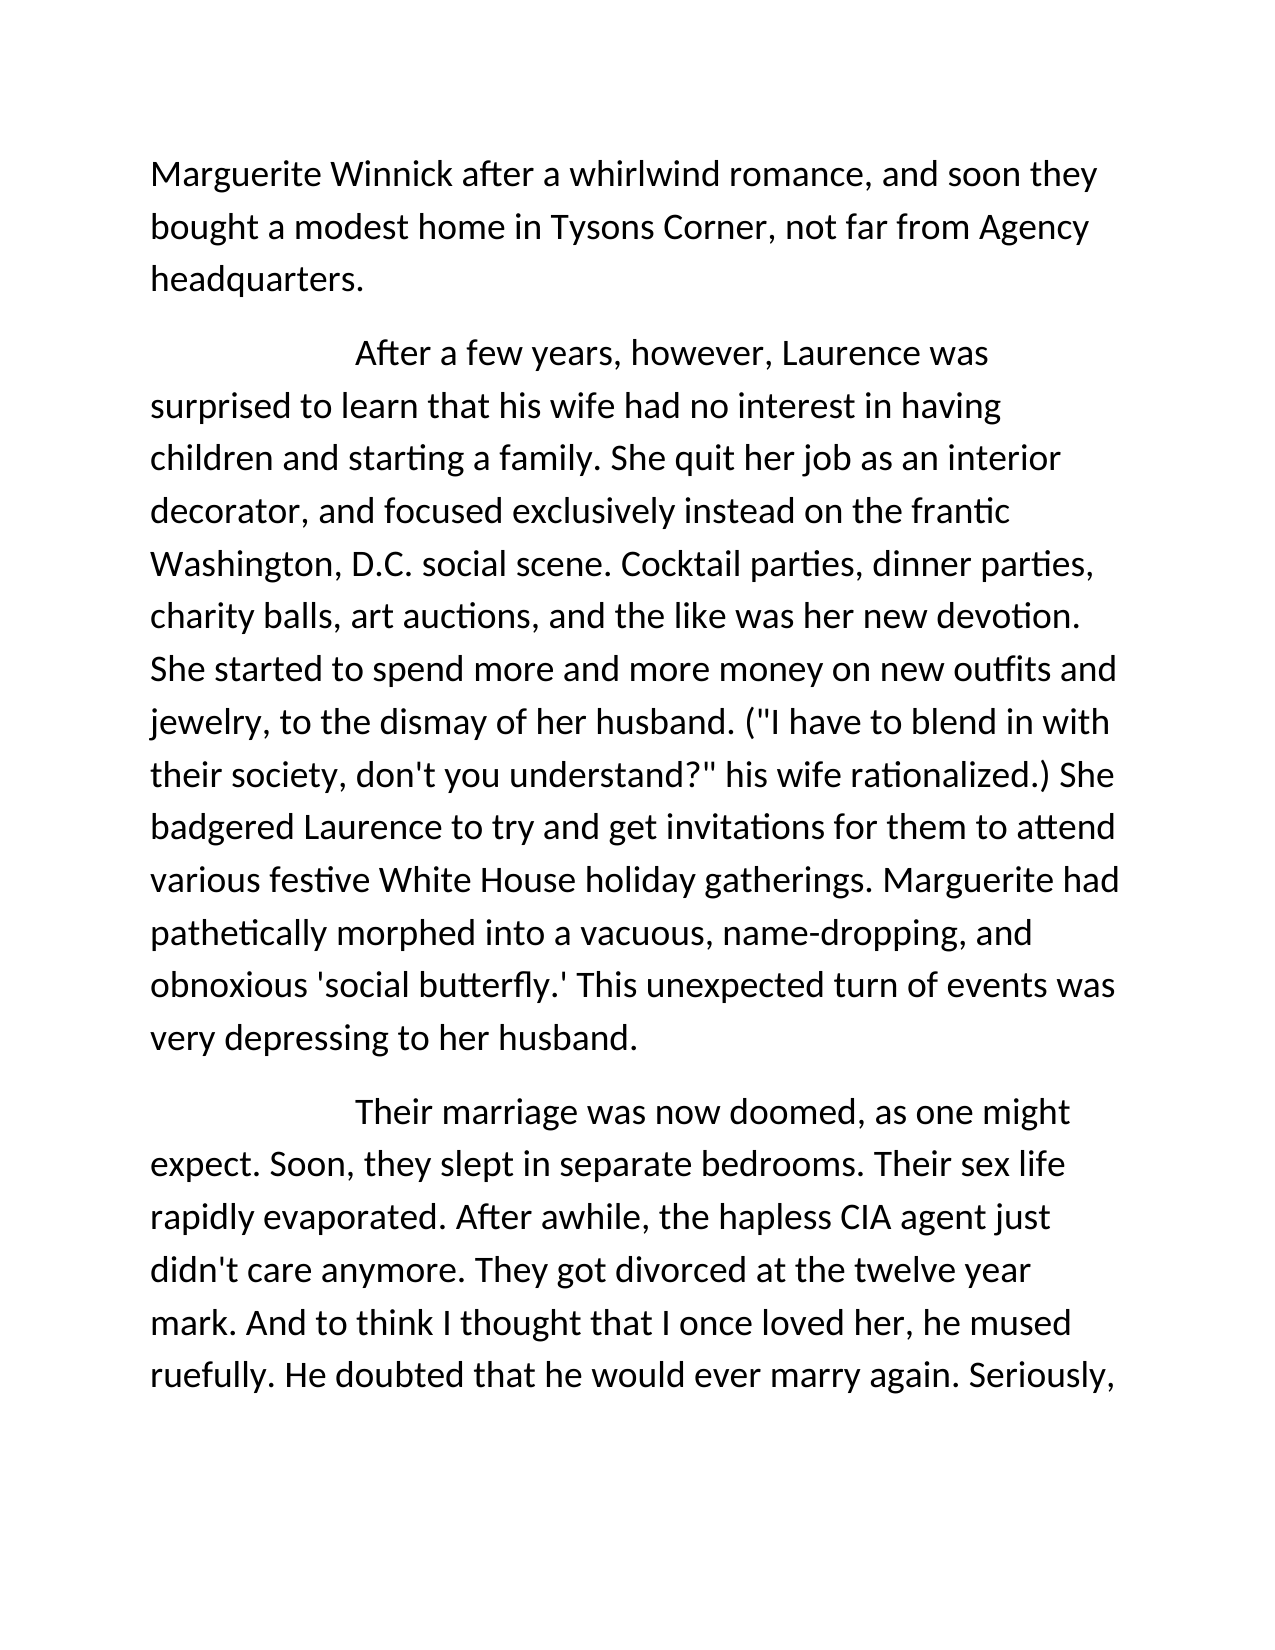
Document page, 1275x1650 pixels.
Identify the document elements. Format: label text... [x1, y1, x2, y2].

text After a few years, however, Laurence was surprised to learn that his wife had no interest in having children and starting a family. She quit her job as an interior decorator, and focused exclusively instead on the frantic Washington, D.C. social scene. Cocktail parties, dinner parties, charity balls, art auctions, and the like was her new devotion. She started to spend more and more money on new outfits and jewelry, to the dismay of her husband. ("I have to blend in with their society, don't you understand?" his wife rationalized.) She badgered Laurence to try and get invitations for them to attend various festive White House holiday gatherings. Marguerite had pathetically morphed into a vacuous, name-dropping, and obnoxious 'social butterfly.' This unexpected turn of events was very depressing to her husband. [150, 329, 1125, 1060]
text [150, 150, 1125, 301]
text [150, 1088, 1125, 1397]
